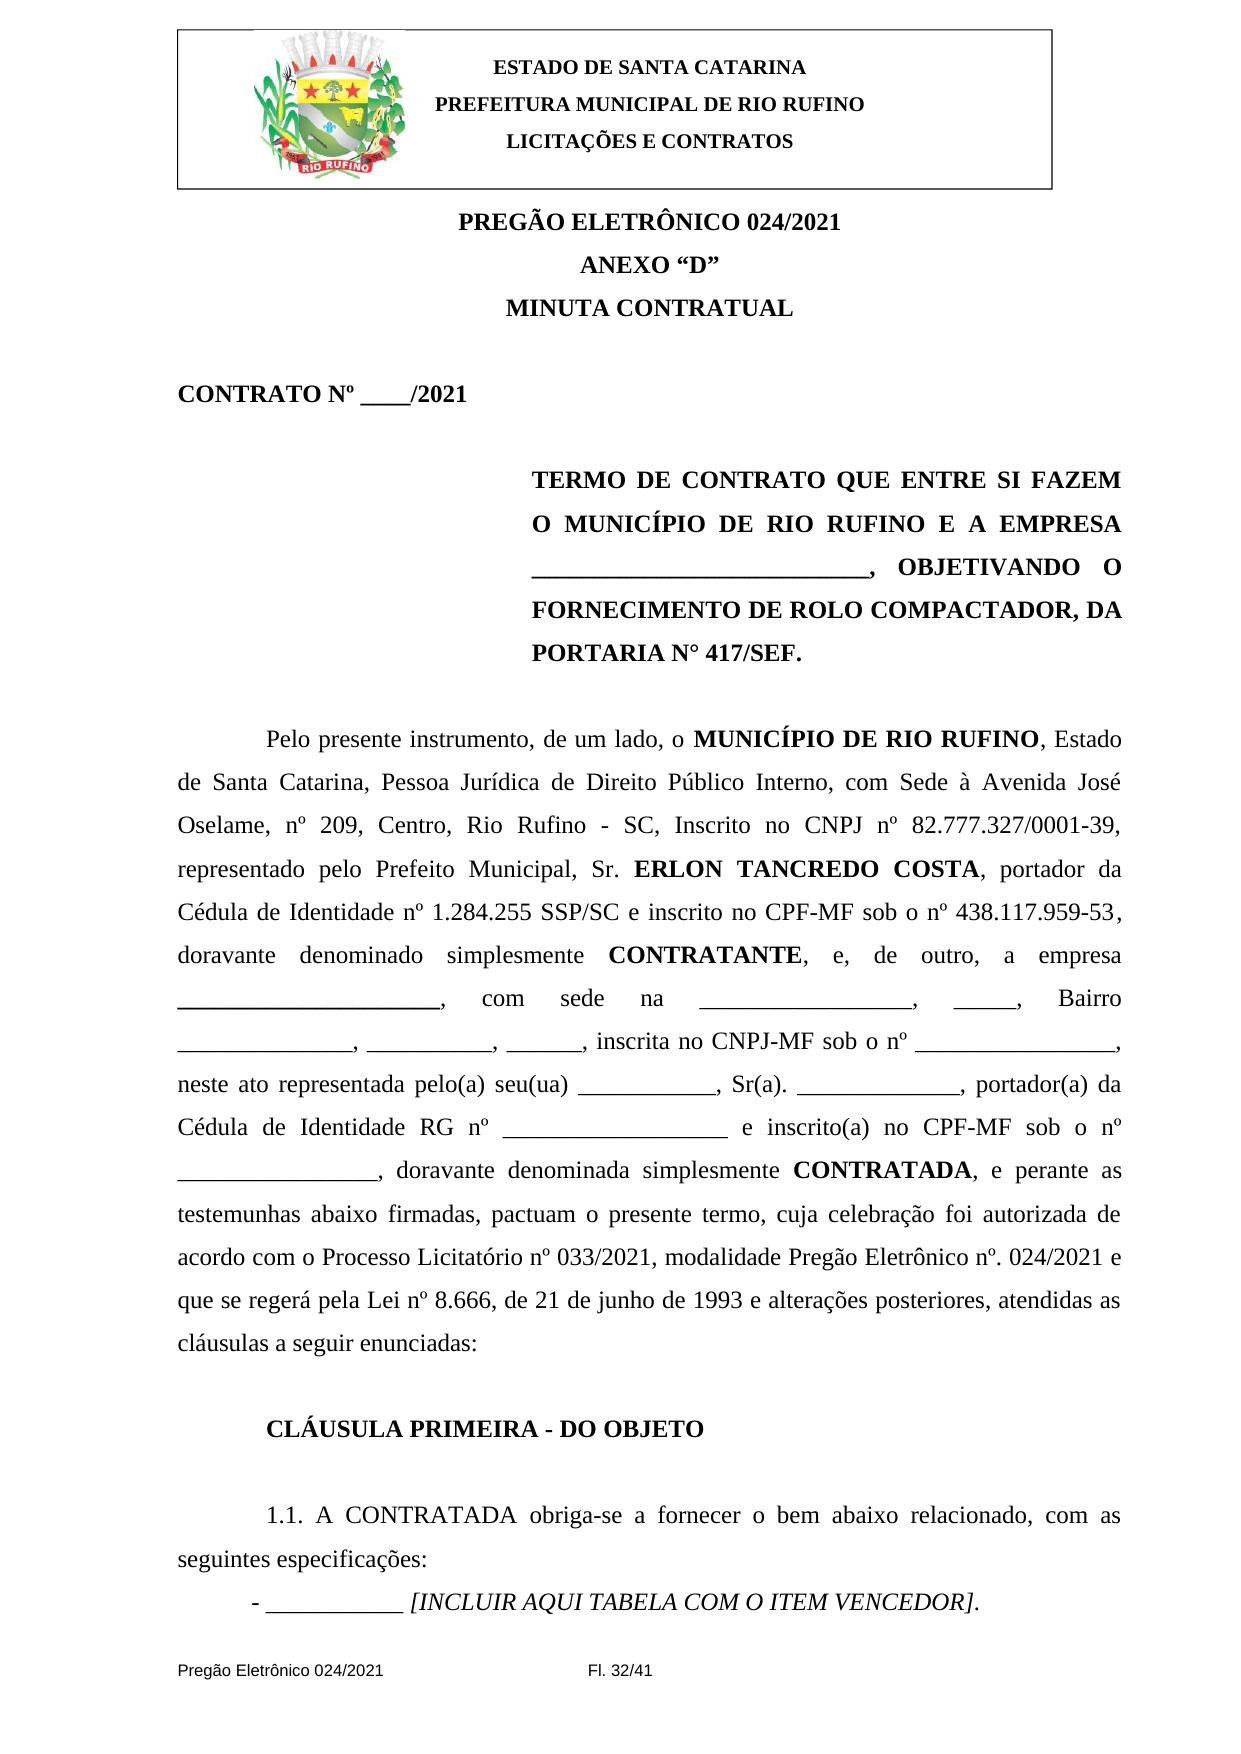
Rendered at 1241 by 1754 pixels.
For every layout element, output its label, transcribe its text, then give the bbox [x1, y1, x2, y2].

text PREGÃO ELETRÔNICO 024/2021 [177, 207, 1122, 236]
text 1.1. A CONTRATADA obriga-se a fornecer o bem abaixo relacionado, com as seguintes especificações: [177, 1501, 1122, 1572]
text Pelo presente instrumento, de um lado, o MUNICÍPIO DE RIO RUFINO, Estado de Santa Catarina, Pessoa Jurídica de Direito Público Interno, com Sede à Avenida José Oselame, nº 209, Centro, Rio Rufino - SC, Inscrito no CNPJ nº 82.777.327/0001-39, representado pelo Prefeito Municipal, Sr. ERLON TANCREDO COSTA, portador da Cédula de Identidade nº 1.284.255 SSP/SC e inscrito no CPF-MF sob o nº 438.117.959-53, doravante denominado simplesmente CONTRATANTE, e, de outro, a empresa _____________________, com sede na _________________, _____, Bairro ______________, __________, ______, inscrita no CNPJ-MF sob o nº ________________, neste ato representada pelo(a) seu(ua) ___________, Sr(a). _____________, portador(a) da Cédula de Identidade RG nº __________________ e inscrito(a) no CPF-MF sob o nº ________________, doravante denominada simplesmente CONTRATADA, e perante as testemunhas abaixo firmadas, pactuam o presente termo, cuja celebração foi autorizada de acordo com o Processo Licitatório nº 033/2021, modalidade Pregão Eletrônico nº. 024/2021 e que se regerá pela Lei nº 8.666, de 21 de junho de 1993 e alterações posteriores, atendidas as cláusulas a seguir enunciadas: [177, 724, 1122, 1357]
text TERMO DE CONTRATO QUE ENTRE SI FAZEM O MUNICÍPIO DE RIO RUFINO E A EMPRESA ___________________________, OBJETIVANDO O FORNECIMENTO DE ROLO COMPACTADOR, DA PORTARIA N° 417/SEF. [532, 466, 1122, 667]
text - ___________ [INCLUIR AQUI TABELA COM O ITEM VENCEDOR]. [177, 1587, 1122, 1616]
picture [254, 30, 405, 179]
text CONTRATO Nº ____/2021 [177, 379, 1122, 408]
text CLÁUSULA PRIMEIRA - DO OBJETO [177, 1414, 1122, 1443]
text ANEXO “D” [177, 250, 1122, 279]
text MINUTA CONTRATUAL [177, 293, 1122, 322]
